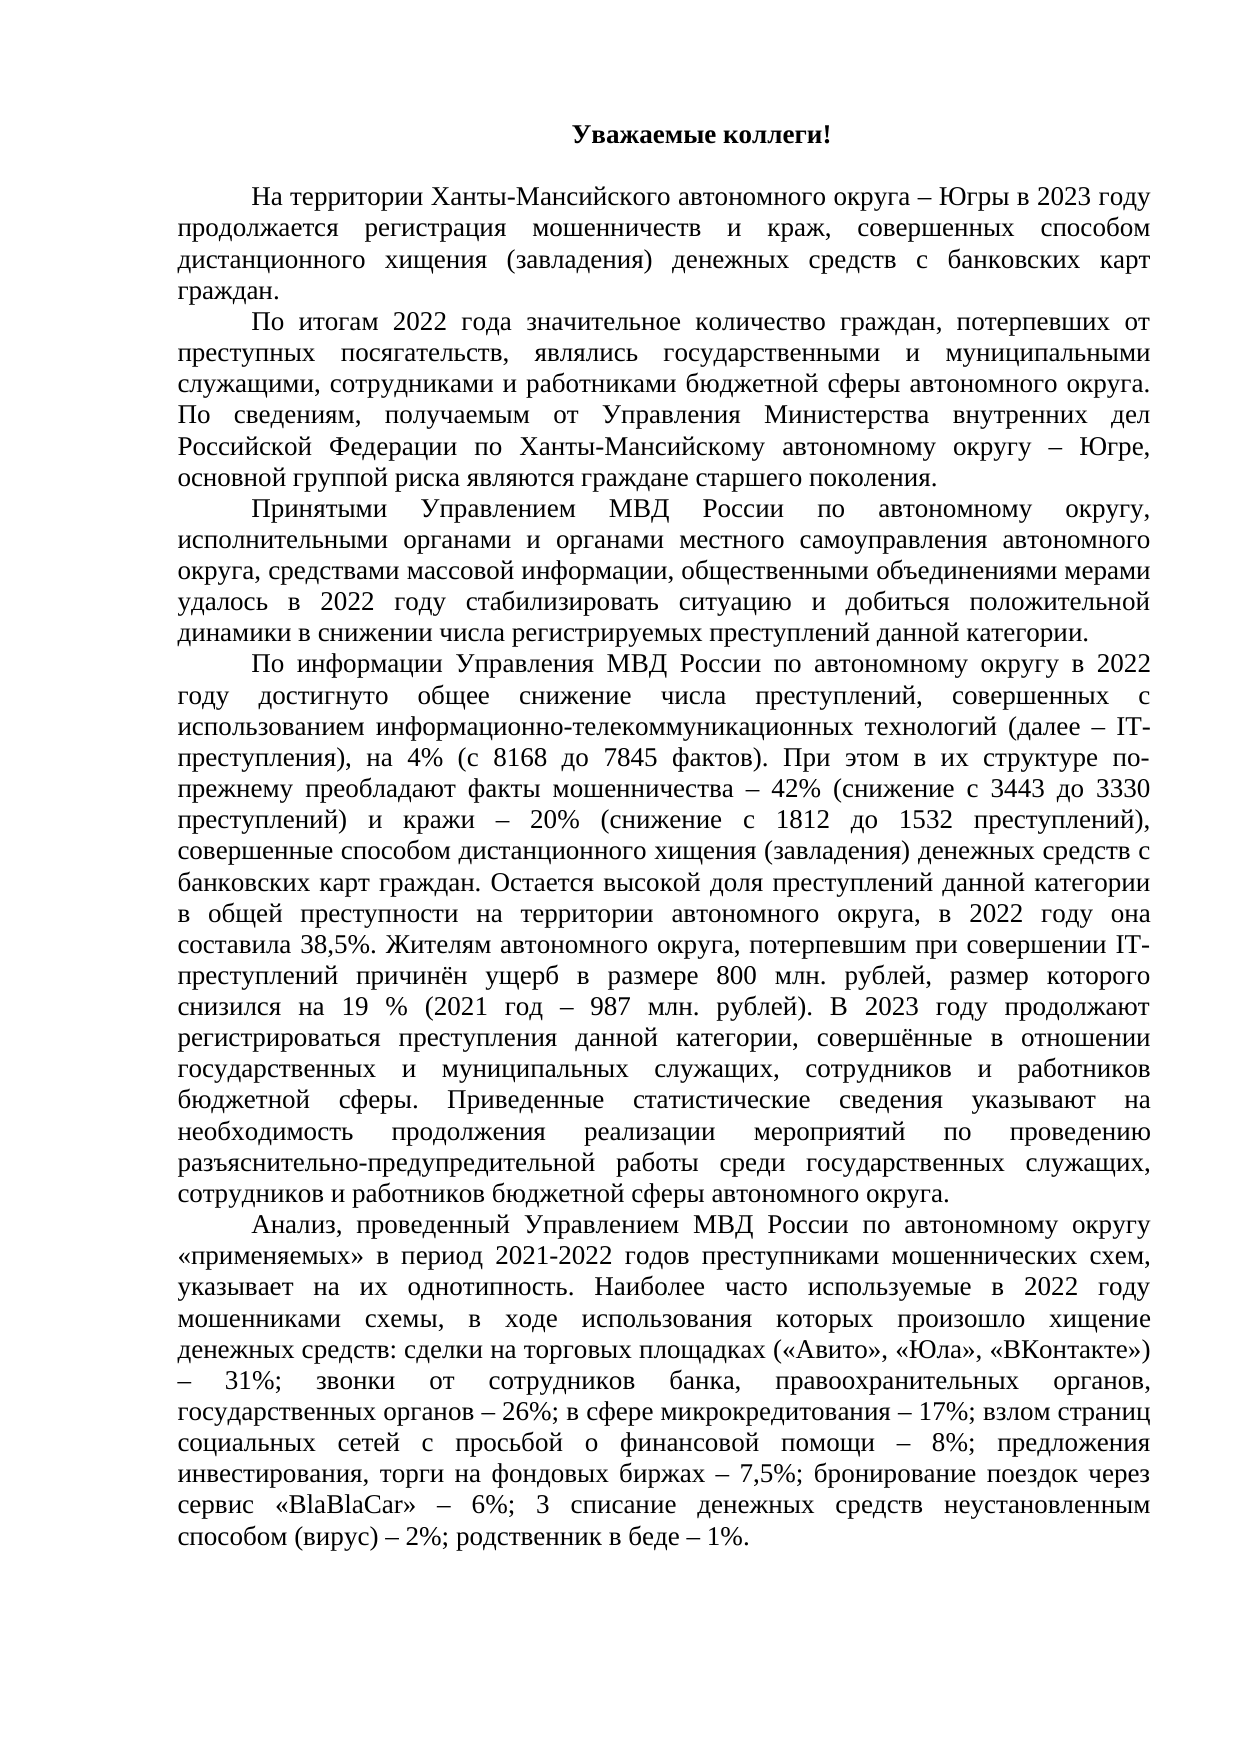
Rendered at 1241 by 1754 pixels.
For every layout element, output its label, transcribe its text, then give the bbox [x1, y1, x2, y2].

text По информации Управления МВД России по автономному округу в 2022 году достигнуто общее снижение числа преступлений, совершенных с использованием информационно-телекоммуникационных технологий (далее – IT-преступления), на 4% (с 8168 до 7845 фактов). При этом в их структуре по-прежнему преобладают факты мошенничества – 42% (снижение с 3443 до 3330 преступлений) и кражи – 20% (снижение с 1812 до 1532 преступлений), совершенные способом дистанционного хищения (завладения) денежных средств с банковских карт граждан. Остается высокой доля преступлений данной категории в общей преступности на территории автономного округа, в 2022 году она составила 38,5%. Жителям автономного округа, потерпевшим при совершении IT-преступлений причинён ущерб в размере 800 млн. рублей, размер которого снизился на 19 % (2021 год – 987 млн. рублей). В 2023 году продолжают регистрироваться преступления данной категории, совершённые в отношении государственных и муниципальных служащих, сотрудников и работников бюджетной сферы. Приведенные статистические сведения указывают на необходимость продолжения реализации мероприятий по проведению разъяснительно-предупредительной работы среди государственных служащих, сотрудников и работников бюджетной сферы автономного округа. [177, 648, 1152, 1208]
text Анализ, проведенный Управлением МВД России по автономному округу «применяемых» в период 2021-2022 годов преступниками мошеннических схем, указывает на их однотипность. Наиболее часто используемые в 2022 году мошенниками схемы, в ходе использования которых произошло хищение денежных средств: сделки на торговых площадках («Авито», «Юла», «ВКонтакте») – 31%; звонки от сотрудников банка, правоохранительных органов, государственных органов – 26%; в сфере микрокредитования – 17%; взлом страниц социальных сетей с просьбой о финансовой помощи – 8%; предложения инвестирования, торги на фондовых биржах – 7,5%; бронирование поездок через сервис «BlaBlaCar» – 6%; 3 списание денежных средств неустановленным способом (вирус) – 2%; родственник в беде – 1%. [177, 1208, 1152, 1551]
text На территории Ханты-Мансийского автономного округа – Югры в 2023 году продолжается регистрация мошенничеств и краж, совершенных способом дистанционного хищения (завладения) денежных средств с банковских карт граждан. [177, 180, 1152, 305]
text Принятыми Управлением МВД России по автономному округу, исполнительными органами и органами местного самоуправления автономного округа, средствами массовой информации, общественными объединениями мерами удалось в 2022 году стабилизировать ситуацию и добиться положительной динамики в снижении числа регистрируемых преступлений данной категории. [177, 492, 1152, 648]
text По итогам 2022 года значительное количество граждан, потерпевших от преступных посягательств, являлись государственными и муниципальными служащими, сотрудниками и работниками бюджетной сферы автономного округа. По сведениям, получаемым от Управления Министерства внутренних дел Российской Федерации по Ханты-Мансийскому автономному округу – Югре, основной группой риска являются граждане старшего поколения. [177, 305, 1152, 492]
text Уважаемые коллеги! [177, 118, 1152, 149]
